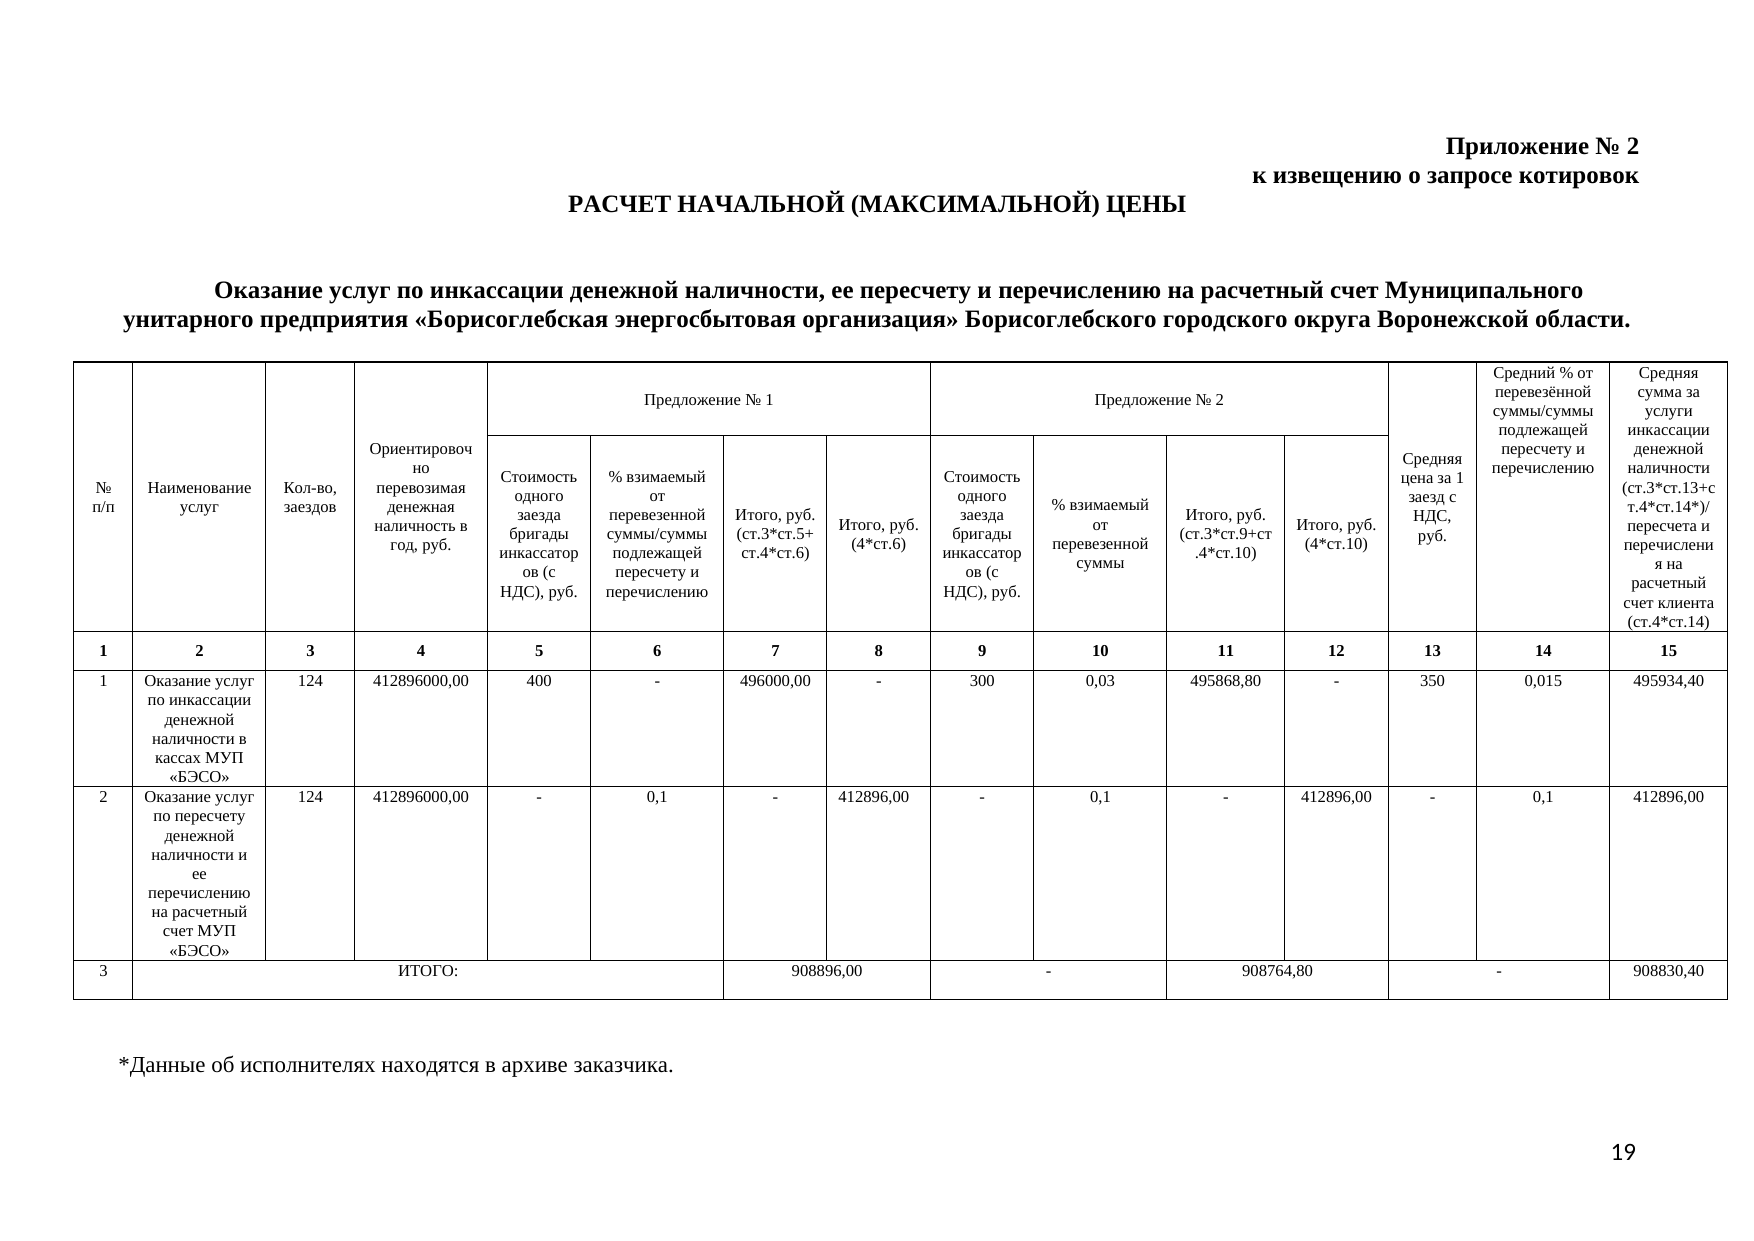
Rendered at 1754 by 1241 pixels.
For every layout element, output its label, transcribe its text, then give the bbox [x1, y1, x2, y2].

table_cell 11 [1167, 632, 1284, 670]
table_cell 4 [355, 632, 487, 670]
text Приложение № 2 [118, 131, 1639, 160]
table_cell Итого, руб. (4*ст.6) [827, 436, 930, 631]
table_cell 350 [1389, 671, 1476, 786]
table_cell Оказание услуг по пересчету денежной наличности и ее перечислению на расчетный счет МУП «БЭСО» [133, 787, 265, 959]
table_cell ИТОГО: [133, 961, 723, 999]
table_cell 5 [488, 632, 590, 670]
table_header Предложение № 2 [931, 363, 1388, 435]
table_cell - [827, 671, 930, 786]
table_cell - [724, 787, 826, 959]
text к извещению о запросе котировок [118, 160, 1639, 189]
table_cell - [1389, 787, 1476, 959]
table_cell 496000,00 [724, 671, 826, 786]
table_cell - [1389, 961, 1609, 999]
table_cell - [488, 787, 590, 959]
table_cell 3 [266, 632, 354, 670]
table_header Кол-во, заездов [266, 363, 354, 631]
table_cell 10 [1034, 632, 1166, 670]
table_cell 908830,40 [1610, 961, 1727, 999]
table_cell 2 [74, 787, 132, 959]
table_cell - [1285, 671, 1388, 786]
table_cell 8 [827, 632, 930, 670]
table_cell 1 [74, 671, 132, 786]
table_cell Итого, руб. (ст.3*ст.9+ст.4*ст.10) [1167, 436, 1284, 631]
table_cell 908896,00 [724, 961, 930, 999]
table_cell 412896000,00 [355, 671, 487, 786]
table_cell 0,03 [1034, 671, 1166, 786]
table_cell 0,1 [591, 787, 723, 959]
table_cell 2 [133, 632, 265, 670]
table_header Средняя цена за 1 заезд с НДС, руб. [1389, 363, 1476, 631]
table_cell Итого, руб. (ст.3*ст.5+ст.4*ст.6) [724, 436, 826, 631]
table_cell 124 [266, 671, 354, 786]
table_cell 412896,00 [1610, 787, 1727, 959]
table_cell 0,1 [1477, 787, 1609, 959]
table_header Предложение № 1 [488, 363, 930, 435]
table_cell 495934,40 [1610, 671, 1727, 786]
table_cell Стоимость одного заезда бригады инкассаторов (с НДС), руб. [488, 436, 590, 631]
table_cell Оказание услуг по инкассации денежной наличности в кассах МУП «БЭСО» [133, 671, 265, 786]
table_cell 15 [1610, 632, 1727, 670]
table_cell 14 [1477, 632, 1609, 670]
table_cell - [931, 787, 1033, 959]
table_cell 400 [488, 671, 590, 786]
table_header № п/п [74, 363, 132, 631]
table_cell 1 [74, 632, 132, 670]
text *Данные об исполнителях находятся в архиве заказчика. [118, 1051, 1636, 1077]
table_header Средняя сумма за услуги инкассации денежной наличности (ст.3*ст.13+ст.4*ст.14*)/ пересчета и перечисления на расчетный счет клиента (ст.4*ст.14) [1610, 363, 1727, 631]
table_header Наименование услуг [133, 363, 265, 631]
table_header Средний % от перевезённой суммы/суммы подлежащей пересчету и перечислению [1477, 363, 1609, 631]
table_cell 7 [724, 632, 826, 670]
table_cell 300 [931, 671, 1033, 786]
table_cell 495868,80 [1167, 671, 1284, 786]
table_cell 13 [1389, 632, 1476, 670]
table_cell - [591, 671, 723, 786]
table_cell % взимаемый от перевезенной суммы/суммы подлежащей пересчету и перечислению [591, 436, 723, 631]
table_cell - [931, 961, 1166, 999]
table_cell 0,1 [1034, 787, 1166, 959]
table_cell 3 [74, 961, 132, 999]
table_cell 6 [591, 632, 723, 670]
table_cell 908764,80 [1167, 961, 1388, 999]
table_header Ориентировочно перевозимая денежная наличность в год, руб. [355, 363, 487, 631]
table_cell 412896,00 [1285, 787, 1388, 959]
table_cell 412896000,00 [355, 787, 487, 959]
text РАСЧЕТ НАЧАЛЬНОЙ (МАКСИМАЛЬНОЙ) ЦЕНЫ [118, 189, 1636, 218]
text Оказание услуг по инкассации денежной наличности, ее пересчету и перечислению на расчетный счет Муниципального унитарного предприятия «Борисоглебская энергосбытовая организация» Борисоглебского городского округа Воронежской области. [118, 275, 1636, 333]
table_cell 0,015 [1477, 671, 1609, 786]
table_cell % взимаемый от перевезенной суммы [1034, 436, 1166, 631]
table_cell 124 [266, 787, 354, 959]
table_cell 412896,00 [827, 787, 930, 959]
table_cell Итого, руб. (4*ст.10) [1285, 436, 1388, 631]
table_cell Стоимость одного заезда бригады инкассаторов (с НДС), руб. [931, 436, 1033, 631]
table_cell 9 [931, 632, 1033, 670]
table_cell - [1167, 787, 1284, 959]
table_cell 12 [1285, 632, 1388, 670]
